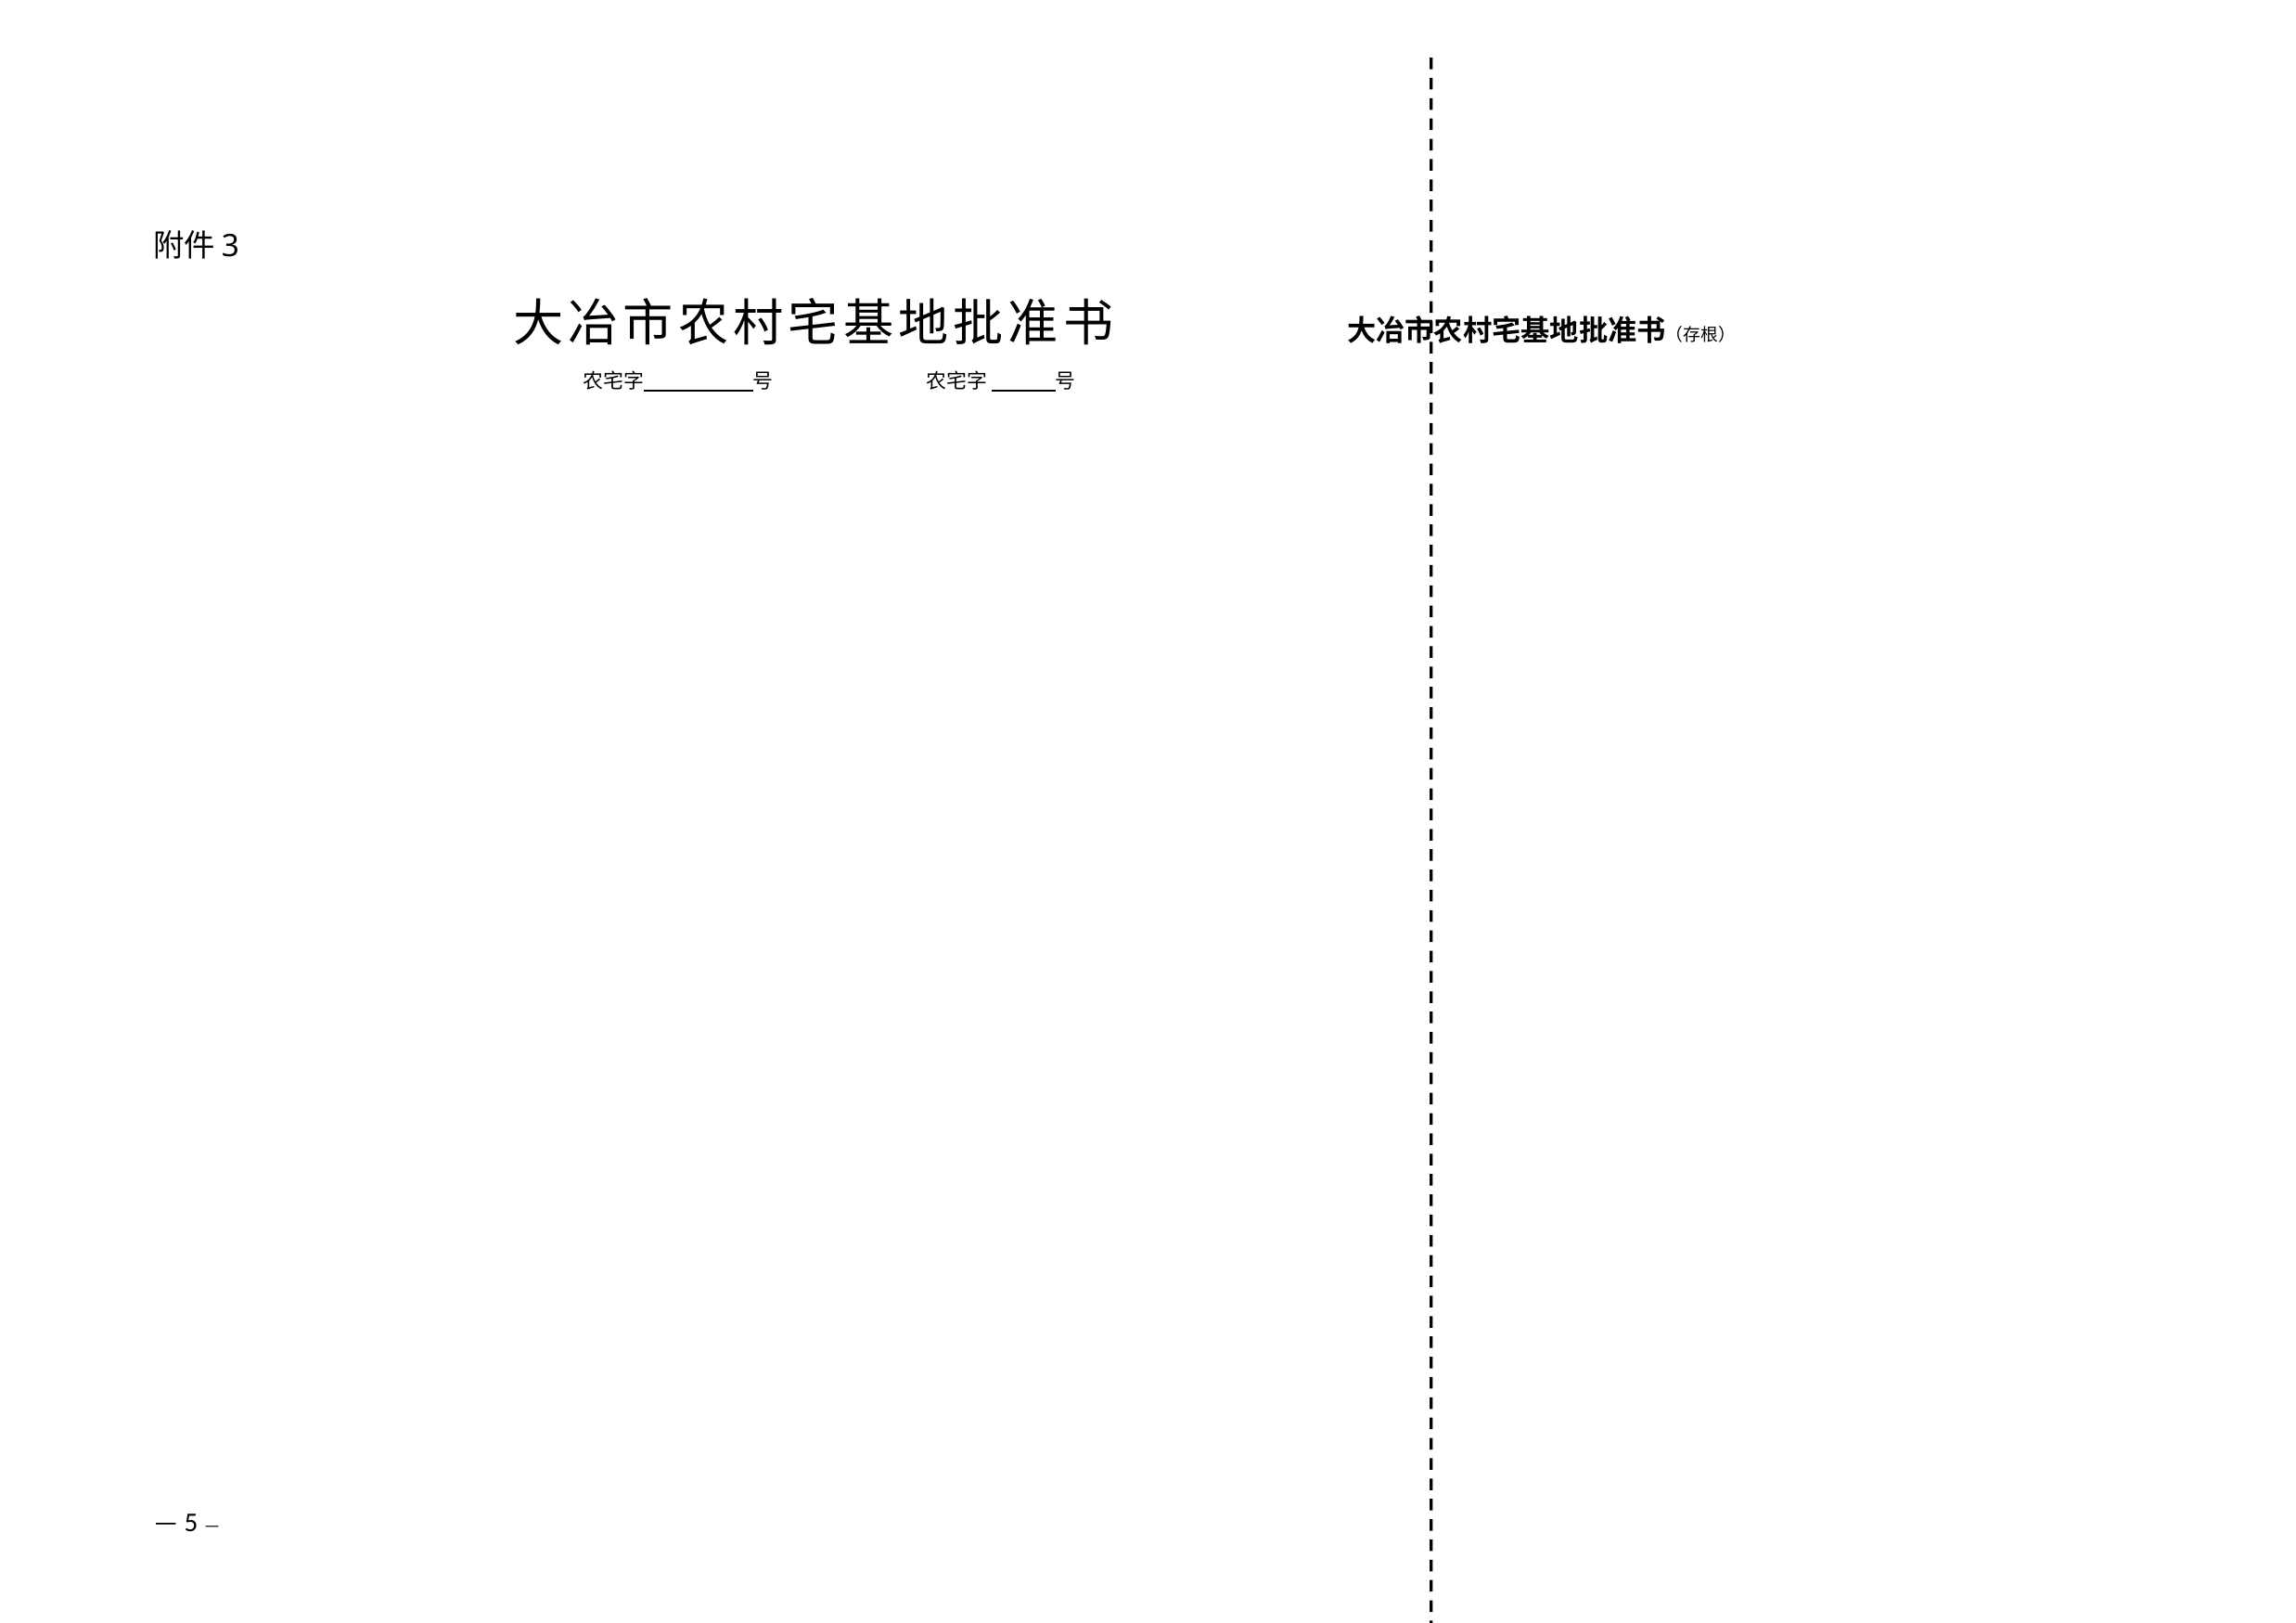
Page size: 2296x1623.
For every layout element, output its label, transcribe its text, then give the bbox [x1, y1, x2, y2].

text 大冶市农村宅基地批准书 大冶市农村宅基地批准书（存根） [153, 274, 2153, 364]
text 附件3 [153, 213, 2153, 274]
text 农宅字 号 农宅字 号 [153, 364, 2153, 394]
